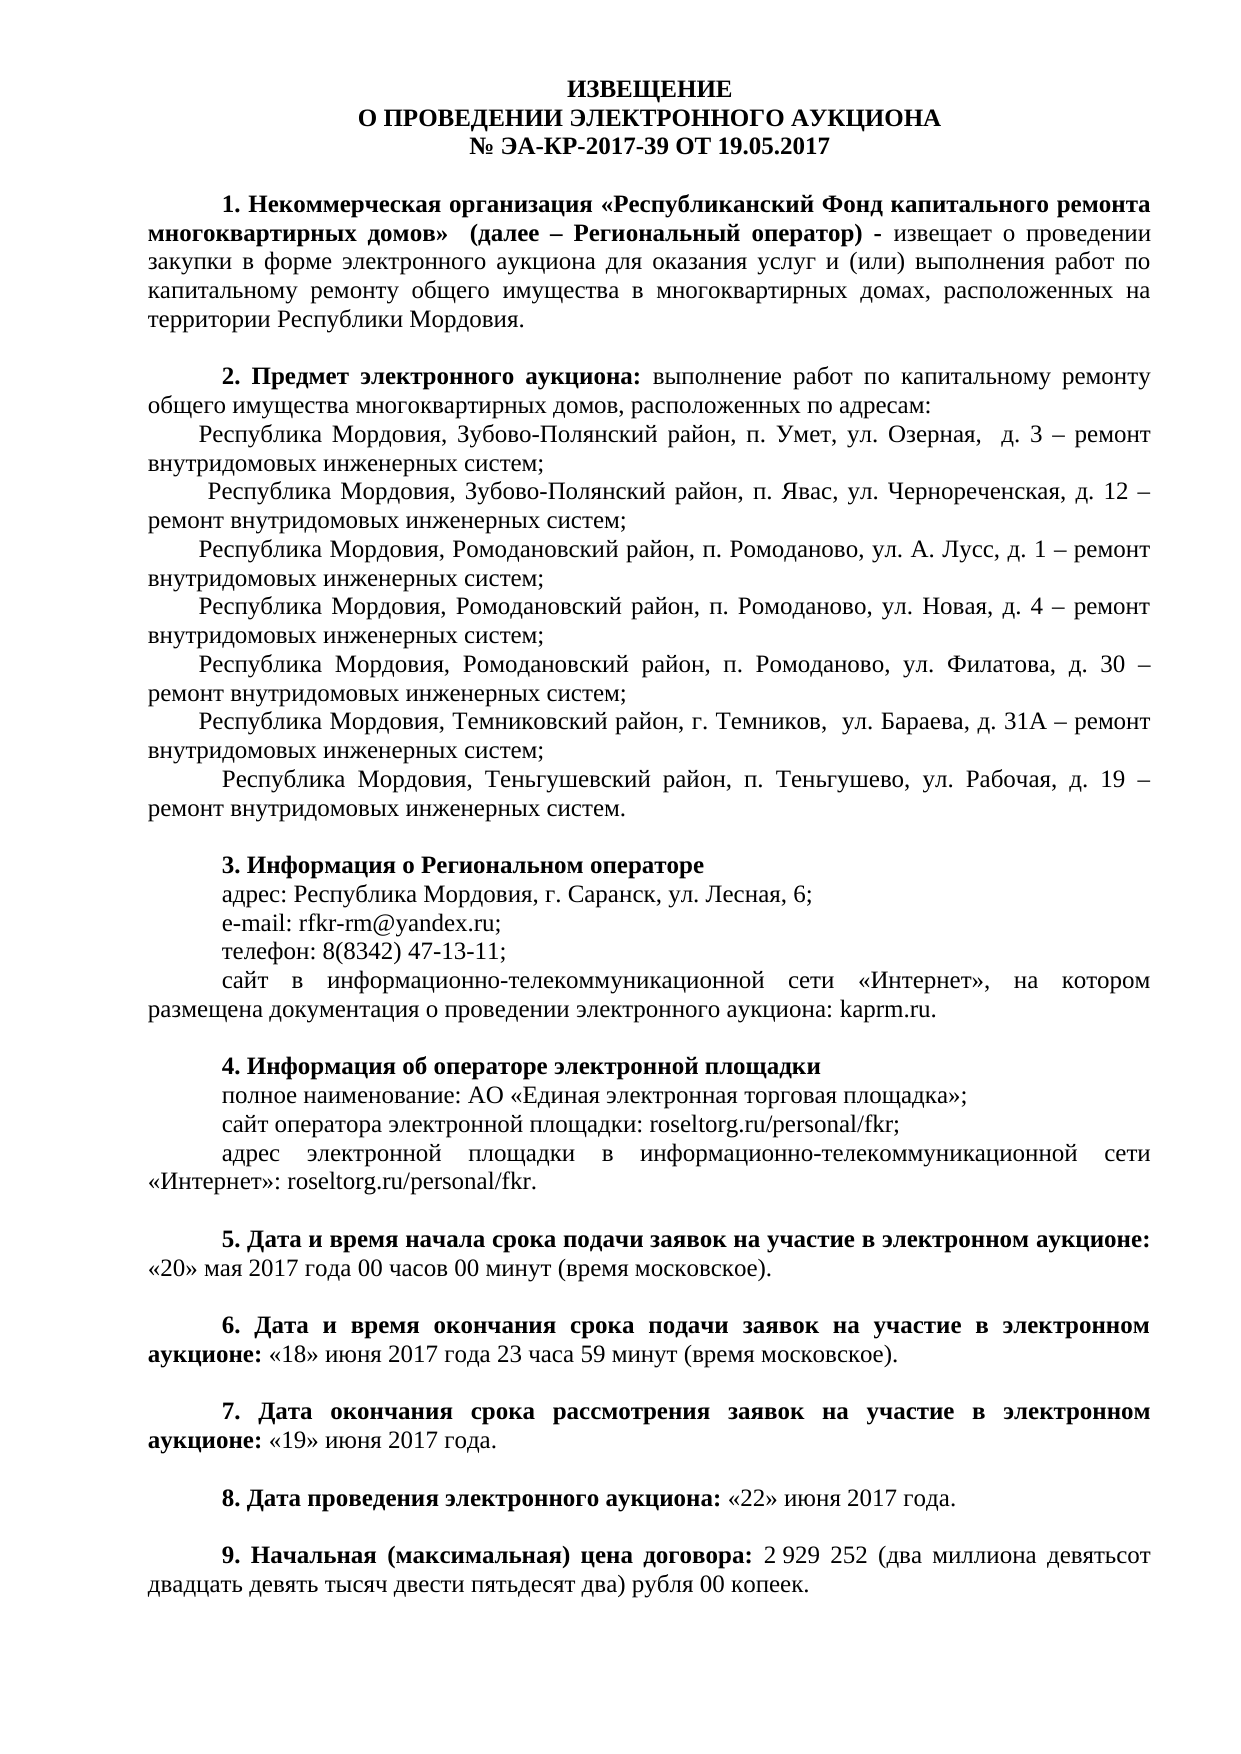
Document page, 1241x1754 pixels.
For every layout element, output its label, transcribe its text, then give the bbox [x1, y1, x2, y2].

text Республика Мордовия, Ромодановский район, п. Ромоданово, ул. Новая, д. 4 – ремонт внутридомовых инженерных систем; [148, 591, 1151, 649]
text сайт в информационно-телекоммуникационной сети «Интернет», на котором размещена документация о проведении электронного аукциона: kaprm.ru. [148, 965, 1151, 1023]
text О ПРОВЕДЕНИИ ЭЛЕКТРОННОГО АУКЦИОНА [148, 103, 1151, 131]
text ИЗВЕЩЕНИЕ [148, 74, 1151, 103]
text e-mail: rfkr-rm@yandex.ru; [148, 908, 1151, 936]
list Республика Мордовия, Теньгушевский район, п. Теньгушево, ул. Рабочая, д. 19 – ремонт внутридомовых инженерных систем. [148, 764, 1151, 821]
list 2. Предмет электронного аукциона: выполнение работ по капитальному ремонту общего имущества многоквартирных домов, расположенных по адресам: [148, 361, 1151, 419]
list 1. Некоммерческая организация «Республиканский Фонд капитального ремонта многоквартирных домов» (далее – Региональный оператор) - извещает о проведении закупки в форме электронного аукциона для оказания услуг и (или) выполнения работ по капитальному ремонту общего имущества в многоквартирных домах, расположенных на территории Республики Мордовия. [148, 189, 1151, 333]
list 3. Информация о Региональном операторе [148, 850, 1151, 879]
text Республика Мордовия, Темниковский район, г. Темников, ул. Бараева, д. 31А – ремонт внутридомовых инженерных систем; [148, 706, 1151, 764]
list сайт оператора электронной площадки: roseltorg.ru/personal/fkr; [148, 1109, 1151, 1138]
text адрес: Республика Мордовия, г. Саранск, ул. Лесная, 6; [148, 879, 1151, 908]
text Республика Мордовия, Зубово-Полянский район, п. Умет, ул. Озерная, д. 3 – ремонт внутридомовых инженерных систем; [148, 419, 1151, 476]
list 7. Дата окончания срока рассмотрения заявок на участие в электронном аукционе: «19» июня 2017 года. [148, 1396, 1151, 1454]
text № ЭА-КР-2017-39 ОТ 19.05.2017 [148, 131, 1151, 160]
text Республика Мордовия, Ромодановский район, п. Ромоданово, ул. Филатова, д. 30 – ремонт внутридомовых инженерных систем; [148, 649, 1151, 706]
list 6. Дата и время окончания срока подачи заявок на участие в электронном аукционе: «18» июня 2017 года 23 часа 59 минут (время московское). [148, 1310, 1151, 1368]
text 9. Начальная (максимальная) цена договора: 2 929 252 (два миллиона девятьсот двадцать девять тысяч двести пятьдесят два) рубля 00 копеек. [148, 1540, 1151, 1598]
text Республика Мордовия, Ромодановский район, п. Ромоданово, ул. А. Лусс, д. 1 – ремонт внутридомовых инженерных систем; [148, 534, 1151, 591]
list 5. Дата и время начала срока подачи заявок на участие в электронном аукционе: «20» мая 2017 года 00 часов 00 минут (время московское). [148, 1224, 1151, 1281]
text телефон: 8(8342) 47-13-11; [148, 936, 1151, 965]
list полное наименование: АО «Единая электронная торговая площадка»; [148, 1080, 1151, 1109]
list 4. Информация об операторе электронной площадки [148, 1051, 1151, 1080]
list 8. Дата проведения электронного аукциона: «22» июня 2017 года. [148, 1483, 1151, 1511]
list адрес электронной площадки в информационно-телекоммуникационной сети «Интернет»: roseltorg.ru/personal/fkr. [148, 1138, 1151, 1195]
text Республика Мордовия, Зубово-Полянский район, п. Явас, ул. Чернореченская, д. 12 – ремонт внутридомовых инженерных систем; [148, 476, 1151, 534]
